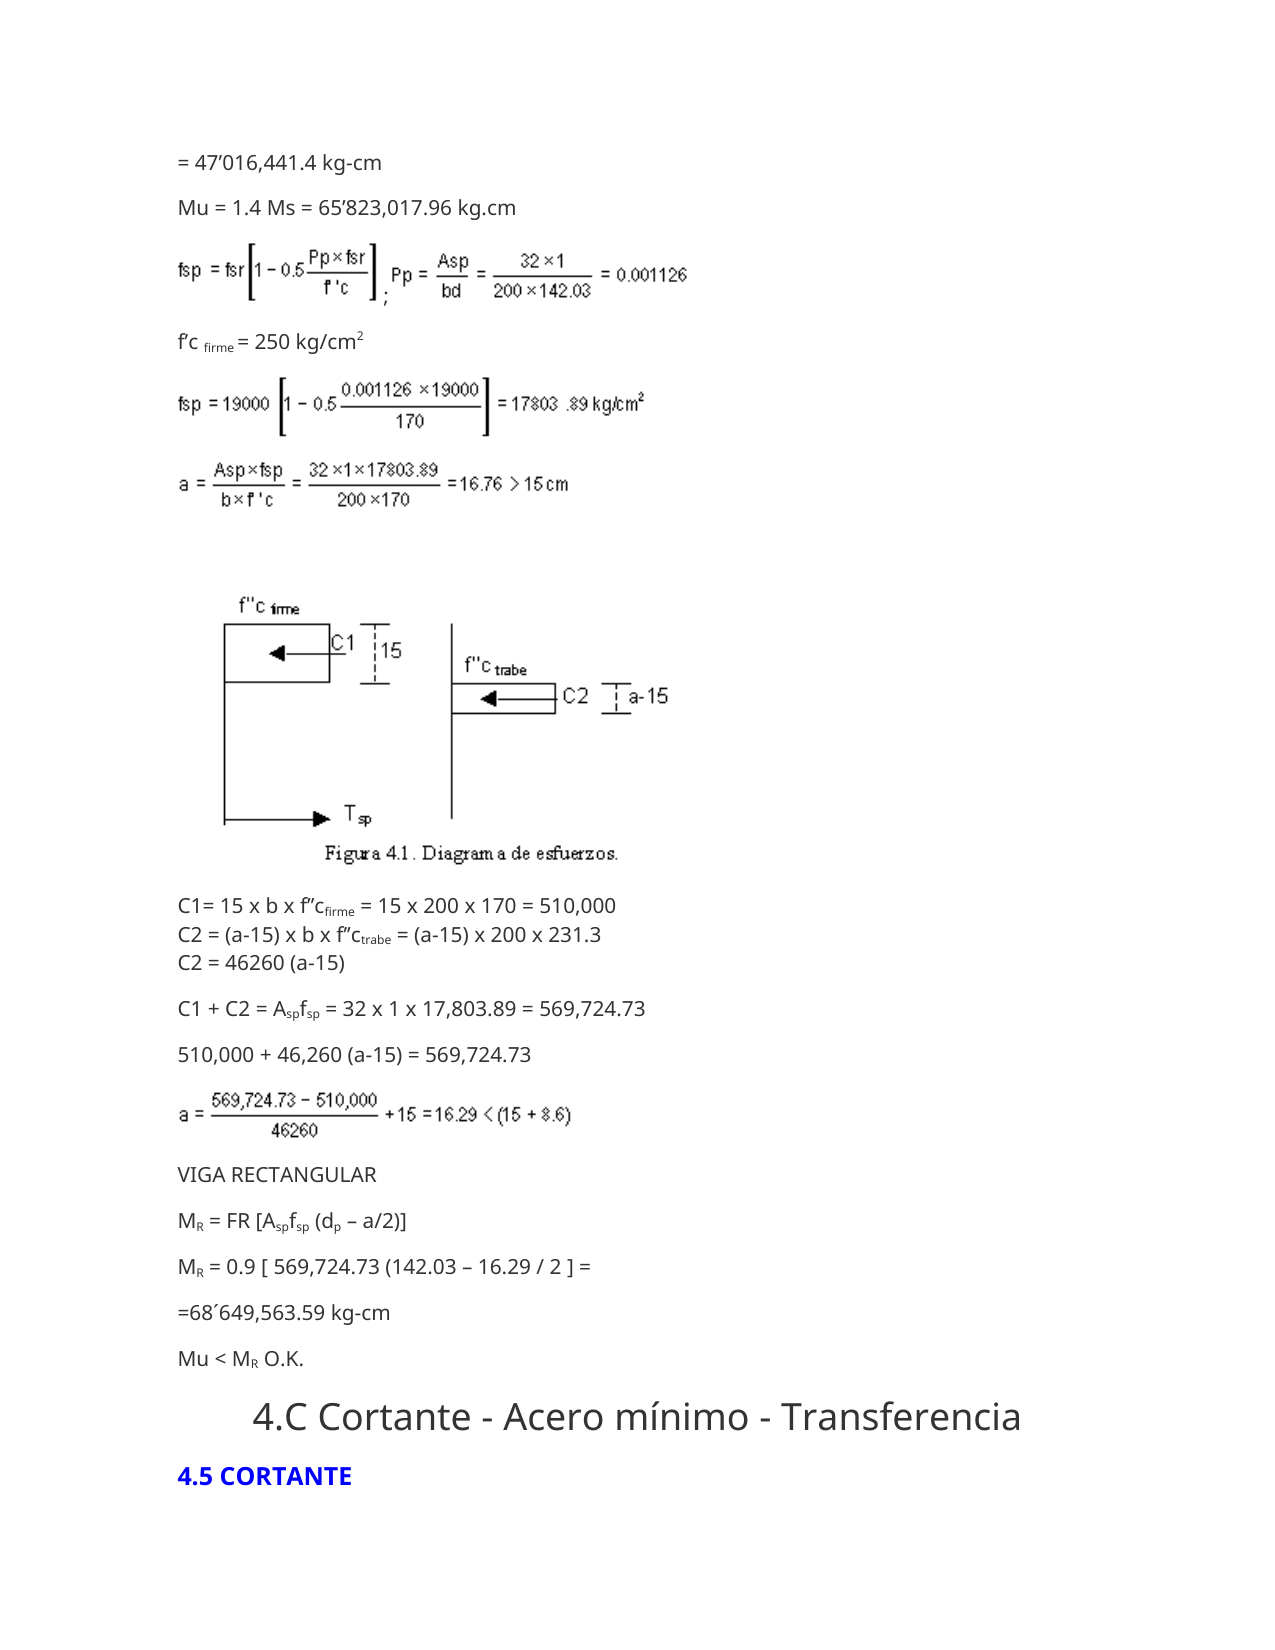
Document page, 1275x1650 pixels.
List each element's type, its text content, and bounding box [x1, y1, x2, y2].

text MR = 0.9 [ 569,724.73 (142.03 – 16.29 / 2 ] = [177, 1252, 1098, 1281]
text 4.5 CORTANTE [177, 1458, 1098, 1492]
text C1 + C2 = Aspfsp = 32 x 1 x 17,803.89 = 569,724.73 [177, 994, 1098, 1022]
text VIGA RECTANGULAR [177, 1161, 1098, 1189]
text f’c firme = 250 kg/cm2 [177, 327, 1098, 356]
text 4.C Cortante - Acero mínimo - Transferencia [177, 1390, 1098, 1441]
picture [177, 455, 574, 513]
picture [177, 239, 383, 304]
text Mu = 1.4 Ms = 65’823,017.96 kg.cm [177, 193, 1098, 222]
text =68´649,563.59 kg-cm [177, 1298, 1098, 1327]
picture [388, 246, 693, 304]
picture [177, 1085, 575, 1144]
text 510,000 + 46,260 (a-15) = 569,724.73 [177, 1040, 1098, 1068]
picture [177, 530, 713, 874]
text = 47’016,441.4 kg-cm [177, 148, 1098, 176]
text C1= 15 x b x f’’cfirme = 15 x 200 x 170 = 510,000 C2 = (a-15) x b x f’’ctrabe = (a-15) x 200 x 231.3 C2 = 46260 (a-15) [177, 891, 1098, 977]
text MR = FR [Aspfsp (dp – a/2)] [177, 1206, 1098, 1235]
picture [177, 373, 650, 438]
text Mu < MR O.K. [177, 1344, 1098, 1372]
